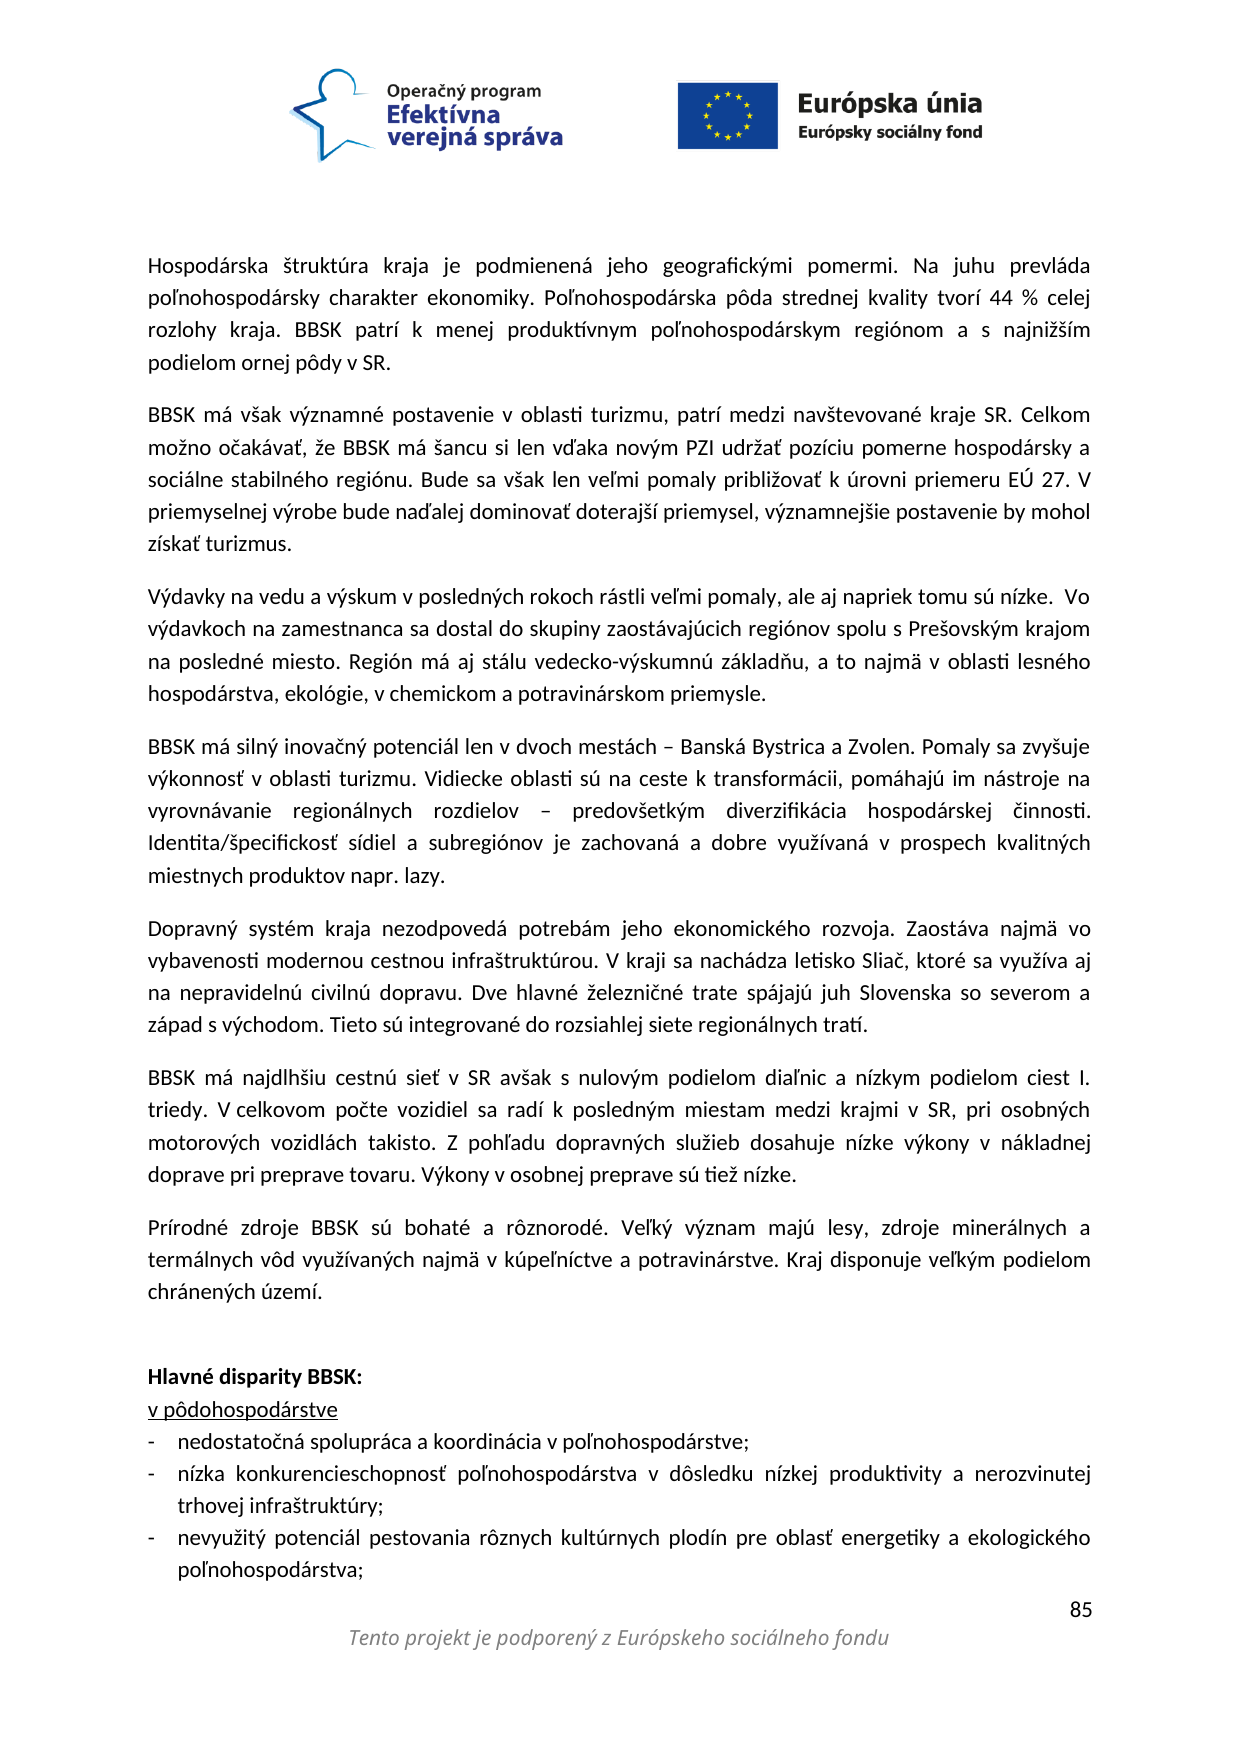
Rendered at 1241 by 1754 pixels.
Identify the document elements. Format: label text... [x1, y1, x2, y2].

text Výdavky na vedu a výskum v posledných rokoch rástli veľmi pomaly, ale aj napriek tomu sú nízke. Vo výdavkoch na zamestnanca sa dostal do skupiny zaostávajúcich regiónov spolu s Prešovským krajom na posledné miesto. Región má aj stálu vedecko-výskumnú základňu, a to najmä v oblasti lesného hospodárstva, ekológie, v chemickom a potravinárskom priemysle. [148, 582, 1093, 707]
text - nízka konkurencieschopnosť poľnohospodárstva v dôsledku nízkej produktivity a nerozvinutej trhovej infraštruktúry; [148, 1459, 1093, 1519]
text Dopravný systém kraja nezodpovedá potrebám jeho ekonomického rozvoja. Zaostáva najmä vo vybavenosti modernou cestnou infraštruktúrou. V kraji sa nachádza letisko Sliač, ktoré sa využíva aj na nepravidelnú civilnú dopravu. Dve hlavné železničné trate spájajú juh Slovenska so severom a západ s východom. Tieto sú integrované do rozsiahlej siete regionálnych tratí. [148, 914, 1093, 1038]
text BBSK má silný inovačný potenciál len v dvoch mestách – Banská Bystrica a Zvolen. Pomaly sa zvyšuje výkonnosť v oblasti turizmu. Vidiecke oblasti sú na ceste k transformácii, pomáhajú im nástroje na vyrovnávanie regionálnych rozdielov – predovšetkým diverzifikácia hospodárskej činnosti. Identita/špecifickosť sídiel a subregiónov je zachovaná a dobre využívaná v prospech kvalitných miestnych produktov napr. lazy. [148, 732, 1093, 889]
text Hlavné disparity BBSK: [148, 1362, 1093, 1391]
text Prírodné zdroje BBSK sú bohaté a rôznorodé. Veľký význam majú lesy, zdroje minerálnych a termálnych vôd využívaných najmä v kúpeľníctve a potravinárstve. Kraj disponuje veľkým podielom chránených území. [148, 1213, 1093, 1305]
text Hospodárska štruktúra kraja je podmienená jeho geografickými pomermi. Na juhu prevláda poľnohospodársky charakter ekonomiky. Poľnohospodárska pôda strednej kvality tvorí 44 % celej rozlohy kraja. BBSK patrí k menej produktívnym poľnohospodárskym regiónom a s najnižším podielom ornej pôdy v SR. [148, 251, 1093, 376]
text BBSK má najdlhšiu cestnú sieť v SR avšak s nulovým podielom diaľnic a nízkym podielom ciest I. triedy. V celkovom počte vozidiel sa radí k posledným miestam medzi krajmi v SR, pri osobných motorových vozidlách takisto. Z pohľadu dopravných služieb dosahuje nízke výkony v nákladnej doprave pri preprave tovaru. Výkony v osobnej preprave sú tiež nízke. [148, 1063, 1093, 1188]
text BBSK má však významné postavenie v oblasti turizmu, patrí medzi navštevované kraje SR. Celkom možno očakávať, že BBSK má šancu si len vďaka novým PZI udržať pozíciu pomerne hospodársky a sociálne stabilného regiónu. Bude sa však len veľmi pomaly približovať k úrovni priemeru EÚ 27. V priemyselnej výrobe bude naďalej dominovať doterajší priemysel, významnejšie postavenie by mohol získať turizmus. [148, 401, 1093, 557]
text - nedostatočná spolupráca a koordinácia v poľnohospodárstve; [148, 1427, 1093, 1455]
picture [264, 61, 1008, 185]
text - nevyužitý potenciál pestovania rôznych kultúrnych plodín pre oblasť energetiky a ekologického poľnohospodárstva; [148, 1523, 1093, 1584]
text v pôdohospodárstve [148, 1395, 1093, 1423]
